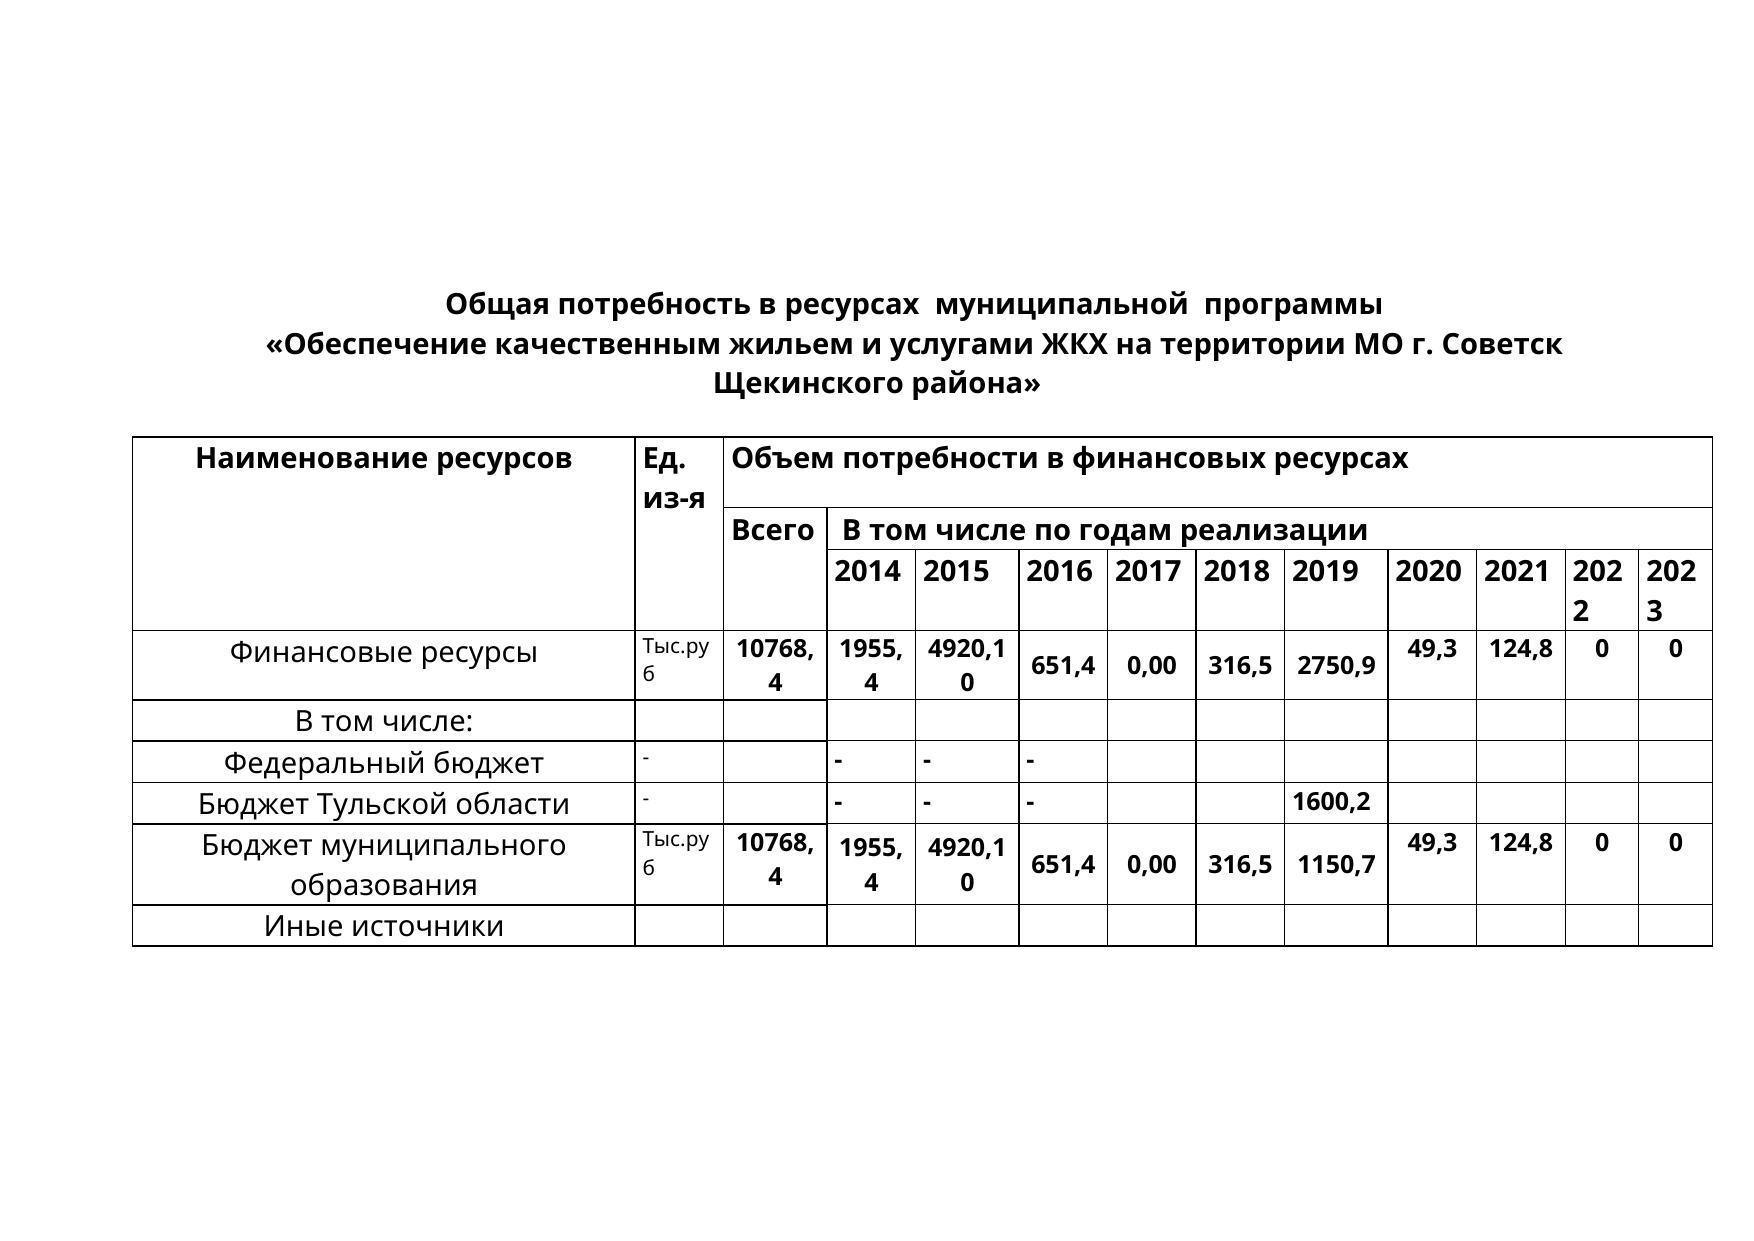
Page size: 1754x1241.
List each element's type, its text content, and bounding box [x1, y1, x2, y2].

table_cell - [636, 783, 723, 823]
table_cell 2019 [1285, 550, 1387, 629]
table_cell - [828, 783, 915, 823]
table_cell 2015 [916, 550, 1018, 629]
table_cell Бюджет муниципального образования [133, 825, 634, 904]
table_cell 2018 [1197, 550, 1284, 629]
table_cell - [916, 741, 1018, 782]
table_cell Федеральный бюджет [133, 742, 634, 782]
table_cell [1197, 905, 1284, 945]
table_cell В том числе: [133, 701, 634, 740]
table_cell [1389, 741, 1476, 782]
table_cell [1197, 741, 1284, 782]
table_cell 1955,4 [828, 631, 915, 699]
table_cell 10768,4 [724, 631, 826, 699]
table_cell 1600,2 [1285, 783, 1387, 823]
table_cell Тыс.руб [636, 825, 723, 904]
table_cell - [828, 741, 915, 782]
table_cell 1955,4 [828, 824, 915, 904]
table_cell [1566, 700, 1638, 740]
table_cell [1285, 700, 1387, 740]
table_cell [1020, 905, 1107, 945]
table_cell - [636, 742, 723, 782]
table_cell [1197, 783, 1284, 823]
table_header Наименование ресурсов [133, 438, 634, 629]
table_cell 10768,4 [724, 825, 826, 904]
table_cell 0,00 [1108, 631, 1195, 699]
table_cell Всего [724, 508, 826, 629]
table_cell 2017 [1108, 550, 1195, 629]
table_cell 124,8 [1477, 824, 1565, 904]
table_cell 2750,9 [1285, 631, 1387, 699]
table_cell Финансовые ресурсы [133, 631, 634, 699]
table_cell [636, 701, 723, 740]
table_cell [916, 905, 1018, 945]
table_cell [828, 700, 915, 740]
table_cell [1639, 905, 1712, 945]
table_cell [724, 742, 826, 782]
table_cell [724, 906, 826, 945]
table_cell - [1020, 741, 1107, 782]
table_cell [1389, 783, 1476, 823]
table_cell [1108, 783, 1195, 823]
table_cell 0 [1639, 631, 1712, 699]
table_cell 124,8 [1477, 631, 1565, 699]
table_cell [1197, 700, 1284, 740]
table_cell 0 [1566, 824, 1638, 904]
table_cell 1150,7 [1285, 824, 1387, 904]
table_cell 651,4 [1020, 824, 1107, 904]
table_cell [1108, 741, 1195, 782]
table_cell [828, 905, 915, 945]
table_cell [724, 701, 826, 740]
table_cell Тыс.руб [636, 631, 723, 699]
table_cell 316,5 [1197, 824, 1284, 904]
table_cell 49,3 [1389, 631, 1476, 699]
table_cell [1285, 905, 1387, 945]
table_cell 0 [1639, 824, 1712, 904]
table_cell [1477, 741, 1565, 782]
table_cell - [916, 783, 1018, 823]
table_cell [1639, 783, 1712, 823]
table_header Объем потребности в финансовых ресурсах [724, 438, 1712, 507]
table_cell [1477, 905, 1565, 945]
table_cell В том числе по годам реализации [828, 508, 1712, 548]
table_cell [916, 700, 1018, 740]
table_cell - [1020, 783, 1107, 823]
table_cell [1108, 905, 1195, 945]
table_cell 0,00 [1108, 824, 1195, 904]
table_cell [1566, 783, 1638, 823]
table_cell 2020 [1389, 550, 1476, 629]
table_cell 651,4 [1020, 631, 1107, 699]
table_cell Бюджет Тульской области [133, 783, 634, 823]
text Общая потребность в ресурсах муниципальной программы [118, 283, 1636, 323]
table_cell 2016 [1020, 550, 1107, 629]
table_cell [1639, 700, 1712, 740]
table_cell [1020, 700, 1107, 740]
table_cell 4920,10 [916, 631, 1018, 699]
table_cell 49,3 [1389, 824, 1476, 904]
table_cell 2022 [1566, 550, 1638, 629]
table_cell 4920,10 [916, 824, 1018, 904]
table_cell 2023 [1639, 550, 1712, 629]
table_cell [636, 906, 723, 945]
table_cell 2021 [1477, 550, 1565, 629]
table_cell [1566, 905, 1638, 945]
table_cell [724, 783, 826, 823]
table_cell [1389, 700, 1476, 740]
text «Обеспечение качественным жильем и услугами ЖКХ на территории МО г. Советск Щекинского района» [118, 323, 1636, 402]
table_cell [1566, 741, 1638, 782]
table_cell [1108, 700, 1195, 740]
table_cell 2014 [828, 550, 915, 629]
table_cell 316,5 [1197, 631, 1284, 699]
table_cell [1389, 905, 1476, 945]
table_cell [1477, 783, 1565, 823]
table_cell 0 [1566, 631, 1638, 699]
table_cell [1477, 700, 1565, 740]
table_cell [1639, 741, 1712, 782]
table_header Ед. из-я [636, 438, 723, 629]
table_cell [1285, 741, 1387, 782]
table_cell Иные источники [133, 906, 634, 945]
